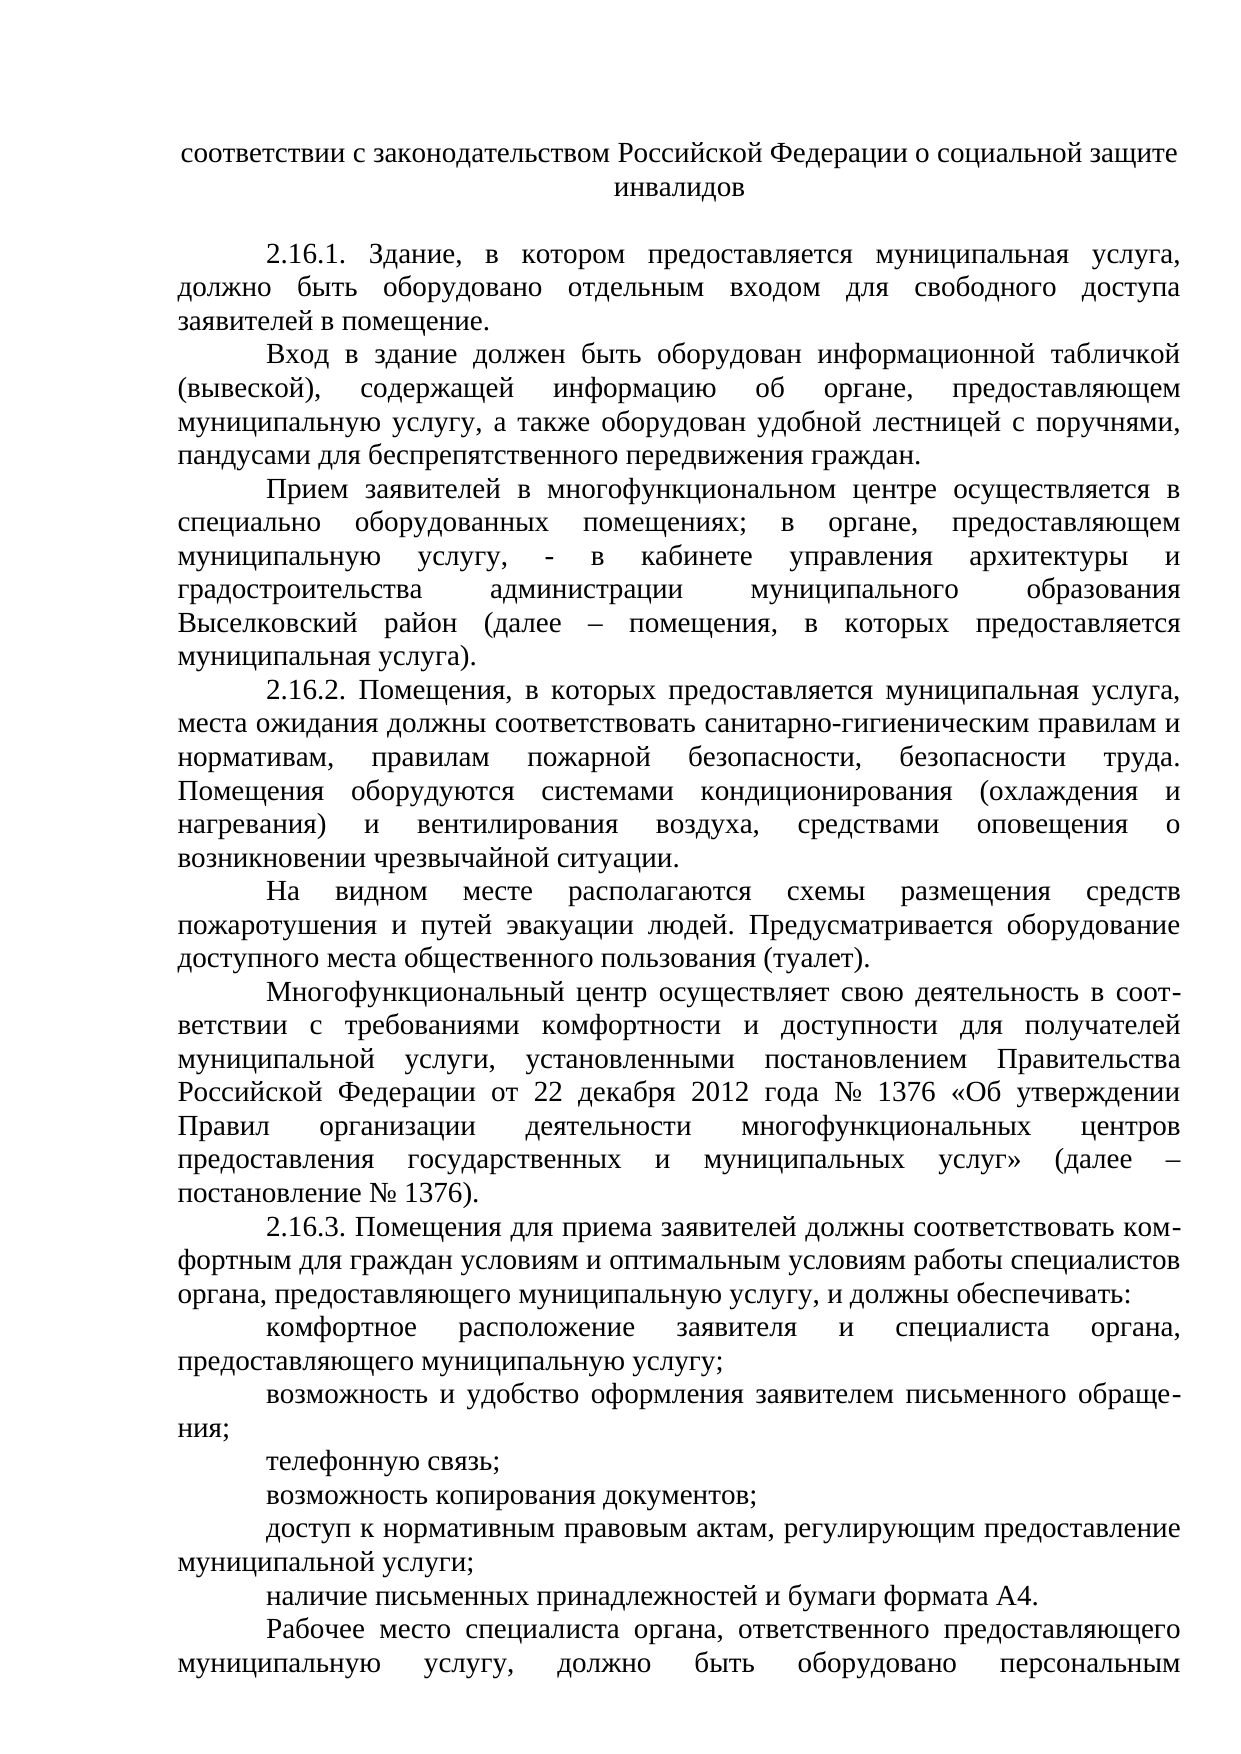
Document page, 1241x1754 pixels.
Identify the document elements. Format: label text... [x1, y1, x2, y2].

text На видном месте располагаются схемы размещения средств пожаротушения и путей эвакуации людей. Предусматривается оборудование доступного места общественного пользования (туалет). [177, 873, 1181, 974]
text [177, 1611, 1181, 1678]
text возможность копирования документов; [177, 1477, 1181, 1511]
text Многофункциональный центр осуществляет свою деятельность в соответствии с требованиями комфортности и доступности для получателей муниципальной услуги, установленными постановлением Правительства Российской Федерации от 22 декабря 2012 года № 1376 «Об утверждении Правил организации деятельности многофункциональных центров предоставления государственных и муниципальных услуг» (далее – постановление № 1376). [177, 974, 1181, 1209]
text 2.16.2. Помещения, в которых предоставляется муниципальная услуга, места ожидания должны соответствовать санитарно-гигиеническим правилам и нормативам, правилам пожарной безопасности, безопасности труда. Помещения оборудуются системами кондиционирования (охлаждения и нагревания) и вентилирования воздуха, средствами оповещения о возникновении чрезвычайной ситуации. [177, 672, 1181, 873]
text Вход в здание должен быть оборудован информационной табличкой (вывеской), содержащей информацию об органе, предоставляющем муниципальную услугу, а также оборудован удобной лестницей с поручнями, пандусами для беспрепятственного передвижения граждан. [177, 337, 1181, 471]
text комфортное расположение заявителя и специалиста органа, предоставляющего муниципальную услугу; [177, 1309, 1181, 1376]
text 2.16.3. Помещения для приема заявителей должны соответствовать комфортным для граждан условиям и оптимальным условиям работы специалистов органа, предоставляющего муниципальную услугу, и должны обеспечивать: [177, 1209, 1181, 1309]
text наличие письменных принадлежностей и бумаги формата A4. [177, 1578, 1181, 1611]
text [177, 135, 1181, 202]
text доступ к нормативным правовым актам, регулирующим предоставление муниципальной услуги; [177, 1511, 1181, 1578]
text возможность и удобство оформления заявителем письменного обращения; [177, 1376, 1181, 1443]
text 2.16.1. Здание, в котором предоставляется муниципальная услуга, должно быть оборудовано отдельным входом для свободного доступа заявителей в помещение. [177, 236, 1181, 337]
text Прием заявителей в многофункциональном центре осуществляется в специально оборудованных помещениях; в органе, предоставляющем муниципальную услугу, - в кабинете управления архитектуры и градостроительства администрации муниципального образования Выселковский район (далее – помещения, в которых предоставляется муниципальная услуга). [177, 471, 1181, 672]
text телефонную связь; [177, 1443, 1181, 1477]
